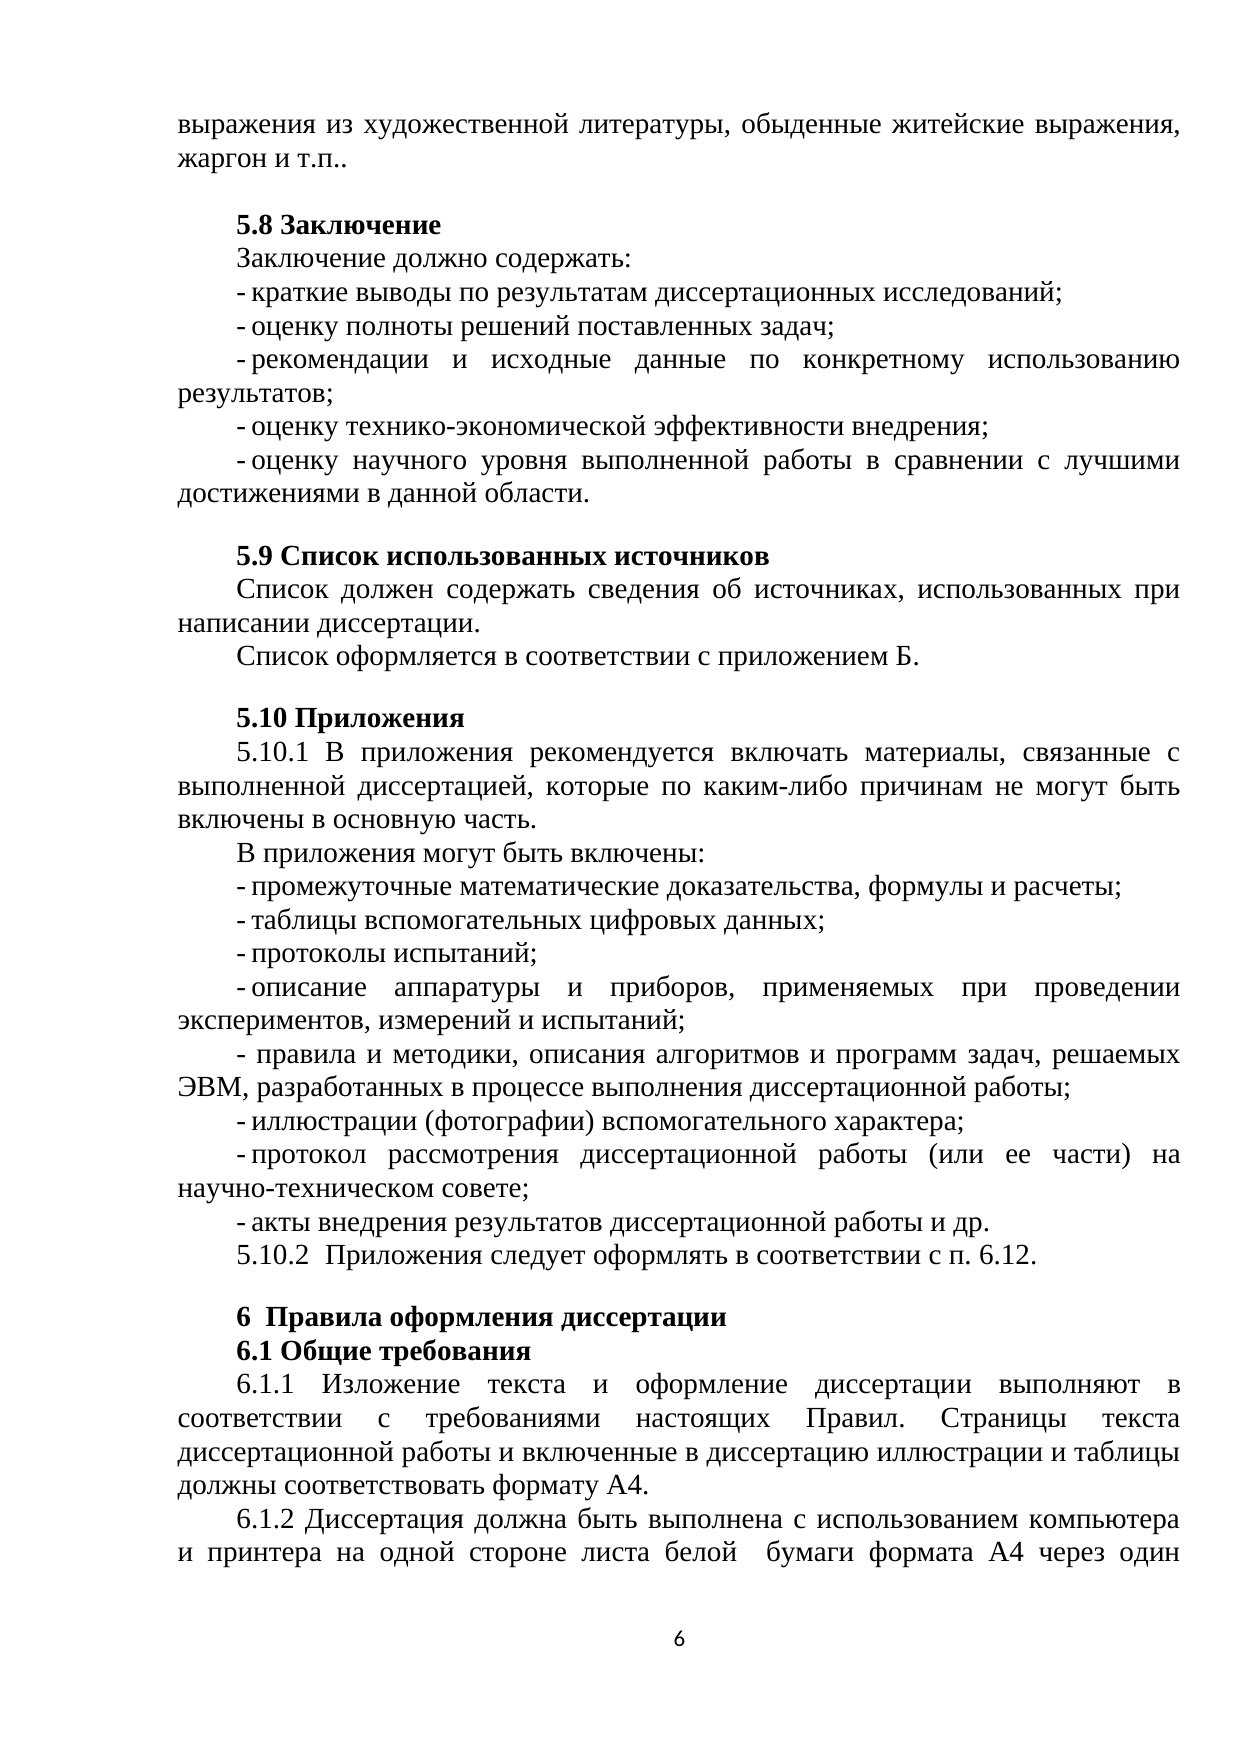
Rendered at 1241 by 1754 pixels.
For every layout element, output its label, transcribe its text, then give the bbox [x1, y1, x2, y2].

list рекомендации и исходные данные по конкретному использованию результатов; [177, 341, 1181, 408]
list протокол рассмотрения диссертационной работы (или ее части) на научно-техническом совете; [177, 1137, 1181, 1204]
text Список должен содержать сведения об источниках, использованных при написании диссертации. [177, 571, 1181, 638]
list оценку полноты решений поставленных задач; [177, 308, 1181, 341]
text В приложения могут быть включены: [177, 835, 1181, 868]
list описание аппаратуры и приборов, применяемых при проведении экспериментов, измерений и испытаний; [177, 969, 1181, 1036]
text 5.8 Заключение Заключение должно содержать: [236, 207, 1181, 274]
text 5.10.1 В приложения рекомендуется включать материалы, связанные с выполненной диссертацией, которые по каким-либо причинам не могут быть включены в основную часть. [177, 734, 1181, 835]
text 5.10 Приложения [177, 701, 1181, 734]
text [177, 106, 1181, 173]
list протоколы испытаний; [177, 935, 1181, 969]
list акты внедрения результатов диссертационной работы и др. [177, 1204, 1181, 1237]
text 5.9 Список использованных источников [177, 538, 1181, 571]
text Список оформляется в соответствии с приложением Б. [177, 638, 1181, 672]
text 6 Правила оформления диссертации [177, 1299, 1181, 1333]
text - правила и методики, описания алгоритмов и программ задач, решаемых ЭВМ, разработанных в процессе выполнения диссертационной работы; [177, 1036, 1181, 1103]
list промежуточные математические доказательства, формулы и расчеты; [177, 868, 1181, 902]
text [177, 1501, 1181, 1568]
text - оценку научного уровня выполненной работы в сравнении с лучшими достижениями в данной области. [177, 442, 1181, 509]
list таблицы вспомогательных цифровых данных; [177, 902, 1181, 935]
list иллюстрации (фотографии) вспомогательного характера; [177, 1103, 1181, 1137]
text 6.1.1 Изложение текста и оформление диссертации выполняют в соответствии с требованиями настоящих Правил. Страницы текста диссертационной работы и включенные в диссертацию иллюстрации и таблицы должны соответствовать формату А4. [177, 1367, 1181, 1501]
text 5.10.2 Приложения следует оформлять в соответствии с п. 6.12. [177, 1237, 1181, 1271]
list краткие выводы по результатам диссертационных исследований; [177, 274, 1181, 308]
text 6.1 Общие требования [177, 1333, 1181, 1367]
list оценку технико-экономической эффективности внедрения; [177, 408, 1181, 442]
